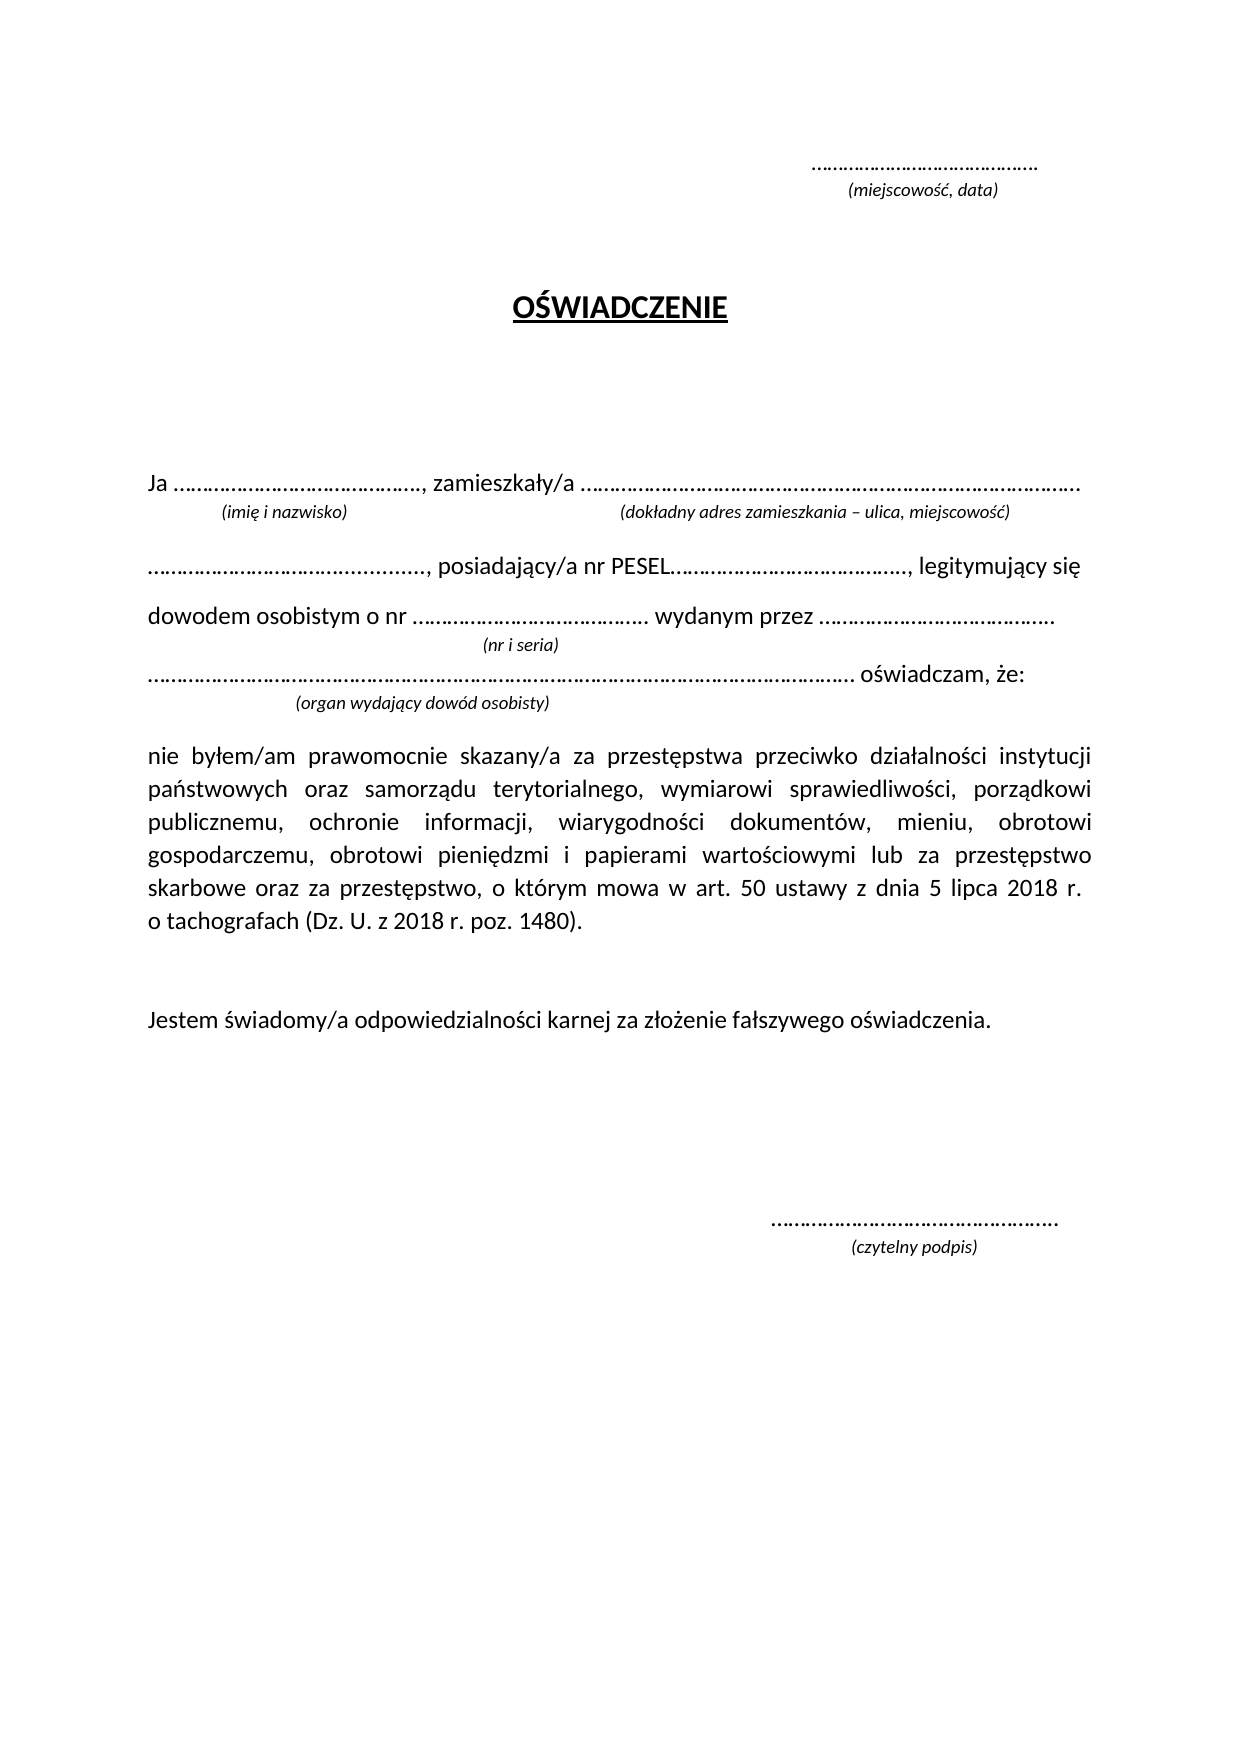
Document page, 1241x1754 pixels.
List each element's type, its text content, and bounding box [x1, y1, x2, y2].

text (czytelny podpis) [738, 1236, 1093, 1258]
text (imię i nazwisko) (dokładny adres zamieszkania – ulica, miejscowość) [148, 500, 1093, 523]
text nie byłem/am prawomocnie skazany/a za przestępstwa przeciwko działalności instytucji państwowych oraz samorządu terytorialnego, wymiarowi sprawiedliwości, porządkowi publicznemu, ochronie informacji, wiarygodności dokumentów, mieniu, obrotowi gospodarczemu, obrotowi pieniędzmi i papierami wartościowymi lub za przestępstwo skarbowe oraz za przestępstwo, o którym mowa w art. 50 ustawy z dnia 5 lipca 2018 r. o tachografach (Dz. U. z 2018 r. poz. 1480). [148, 741, 1093, 936]
text ……………………………………. [148, 148, 1093, 176]
text Ja ……………………………………., zamieszkały/a …………………………………………………………………………… [148, 467, 1093, 498]
text ………………………………………….. [738, 1203, 1093, 1233]
text (miejscowość, data) [148, 178, 1093, 201]
text dowodem osobistym o nr ………………………………….. wydanym przez ………………………………….. [148, 600, 1093, 631]
text …………………………………………………………………………………………………………… oświadczam, że: [148, 658, 1093, 689]
text …………………………….............., posiadający/a nr PESEL………………………………….., legitymujący się [148, 550, 1093, 581]
text Jestem świadomy/a odpowiedzialności karnej za złożenie fałszywego oświadczenia. [148, 1004, 1093, 1035]
text (organ wydający dowód osobisty) [221, 691, 1093, 714]
text (nr i seria) [148, 633, 1093, 656]
text OŚWIADCZENIE [148, 286, 1093, 326]
